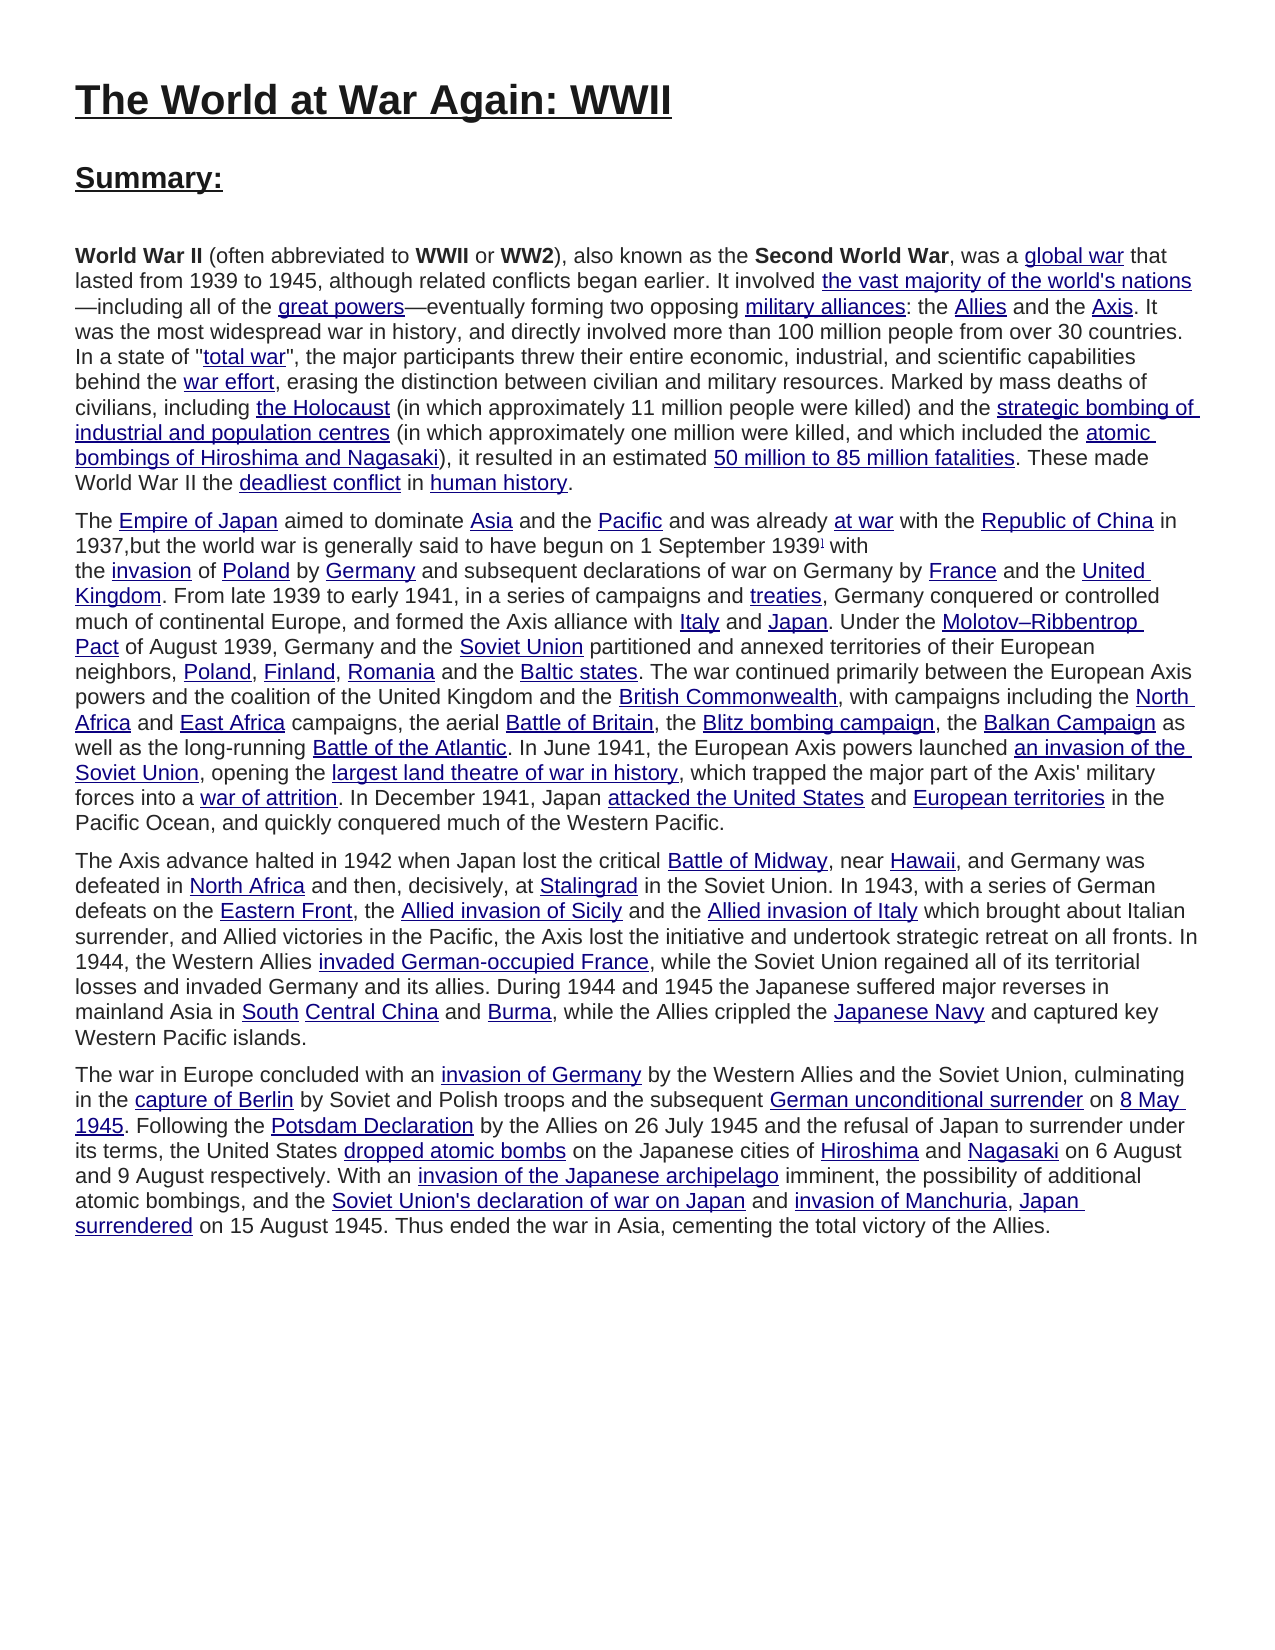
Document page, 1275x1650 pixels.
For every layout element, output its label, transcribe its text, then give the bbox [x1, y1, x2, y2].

text The Axis advance halted in 1942 when Japan lost the critical Battle of Midway, near Hawaii, and Germany was defeated in North Africa and then, decisively, at Stalingrad in the Soviet Union. In 1943, with a series of German defeats on the Eastern Front, the Allied invasion of Sicily and the Allied invasion of Italy which brought about Italian surrender, and Allied victories in the Pacific, the Axis lost the initiative and undertook strategic retreat on all fronts. In 1944, the Western Allies invaded German-occupied France, while the Soviet Union regained all of its territorial losses and invaded Germany and its allies. During 1944 and 1945 the Japanese suffered major reverses in mainland Asia in South Central China and Burma, while the Allies crippled the Japanese Navy and captured key Western Pacific islands. [75, 848, 1200, 1050]
text The Empire of Japan aimed to dominate Asia and the Pacific and was already at war with the Republic of China in 1937,but the world war is generally said to have begun on 1 September 1939] with the invasion of Poland by Germany and subsequent declarations of war on Germany by France and the United Kingdom. From late 1939 to early 1941, in a series of campaigns and treaties, Germany conquered or controlled much of continental Europe, and formed the Axis alliance with Italy and Japan. Under the Molotov–Ribbentrop Pact of August 1939, Germany and the Soviet Union partitioned and annexed territories of their European neighbors, Poland, Finland, Romania and the Baltic states. The war continued primarily between the European Axis powers and the coalition of the United Kingdom and the British Commonwealth, with campaigns including the North Africa and East Africa campaigns, the aerial Battle of Britain, the Blitz bombing campaign, the Balkan Campaign as well as the long-running Battle of the Atlantic. In June 1941, the European Axis powers launched an invasion of the Soviet Union, opening the largest land theatre of war in history, which trapped the major part of the Axis' military forces into a war of attrition. In December 1941, Japan attacked the United States and European territories in the Pacific Ocean, and quickly conquered much of the Western Pacific. [75, 508, 1200, 836]
text The war in Europe concluded with an invasion of Germany by the Western Allies and the Soviet Union, culminating in the capture of Berlin by Soviet and Polish troops and the subsequent German unconditional surrender on 8 May 1945. Following the Potsdam Declaration by the Allies on 26 July 1945 and the refusal of Japan to surrender under its terms, the United States dropped atomic bombs on the Japanese cities of Hiroshima and Nagasaki on 6 August and 9 August respectively. With an invasion of the Japanese archipelago imminent, the possibility of additional atomic bombings, and the Soviet Union's declaration of war on Japan and invasion of Manchuria, Japan surrendered on 15 August 1945. Thus ended the war in Asia, cementing the total victory of the Allies. [75, 1062, 1200, 1239]
text World War II (often abbreviated to WWII or WW2), also known as the Second World War, was a global war that lasted from 1939 to 1945, although related conflicts began earlier. It involved the vast majority of the world's nations—including all of the great powers—eventually forming two opposing military alliances: the Allies and the Axis. It was the most widespread war in history, and directly involved more than 100 million people from over 30 countries. In a state of "total war", the major participants threw their entire economic, industrial, and scientific capabilities behind the war effort, erasing the distinction between civilian and military resources. Marked by mass deaths of civilians, including the Holocaust (in which approximately 11 million people were killed) and the strategic bombing of industrial and population centres (in which approximately one million were killed, and which included the atomic bombings of Hiroshima and Nagasaki), it resulted in an estimated 50 million to 85 million fatalities. These made World War II the deadliest conflict in human history. [75, 243, 1200, 495]
text The World at War Again: WWII [75, 75, 1200, 123]
text Summary: [75, 159, 1200, 195]
